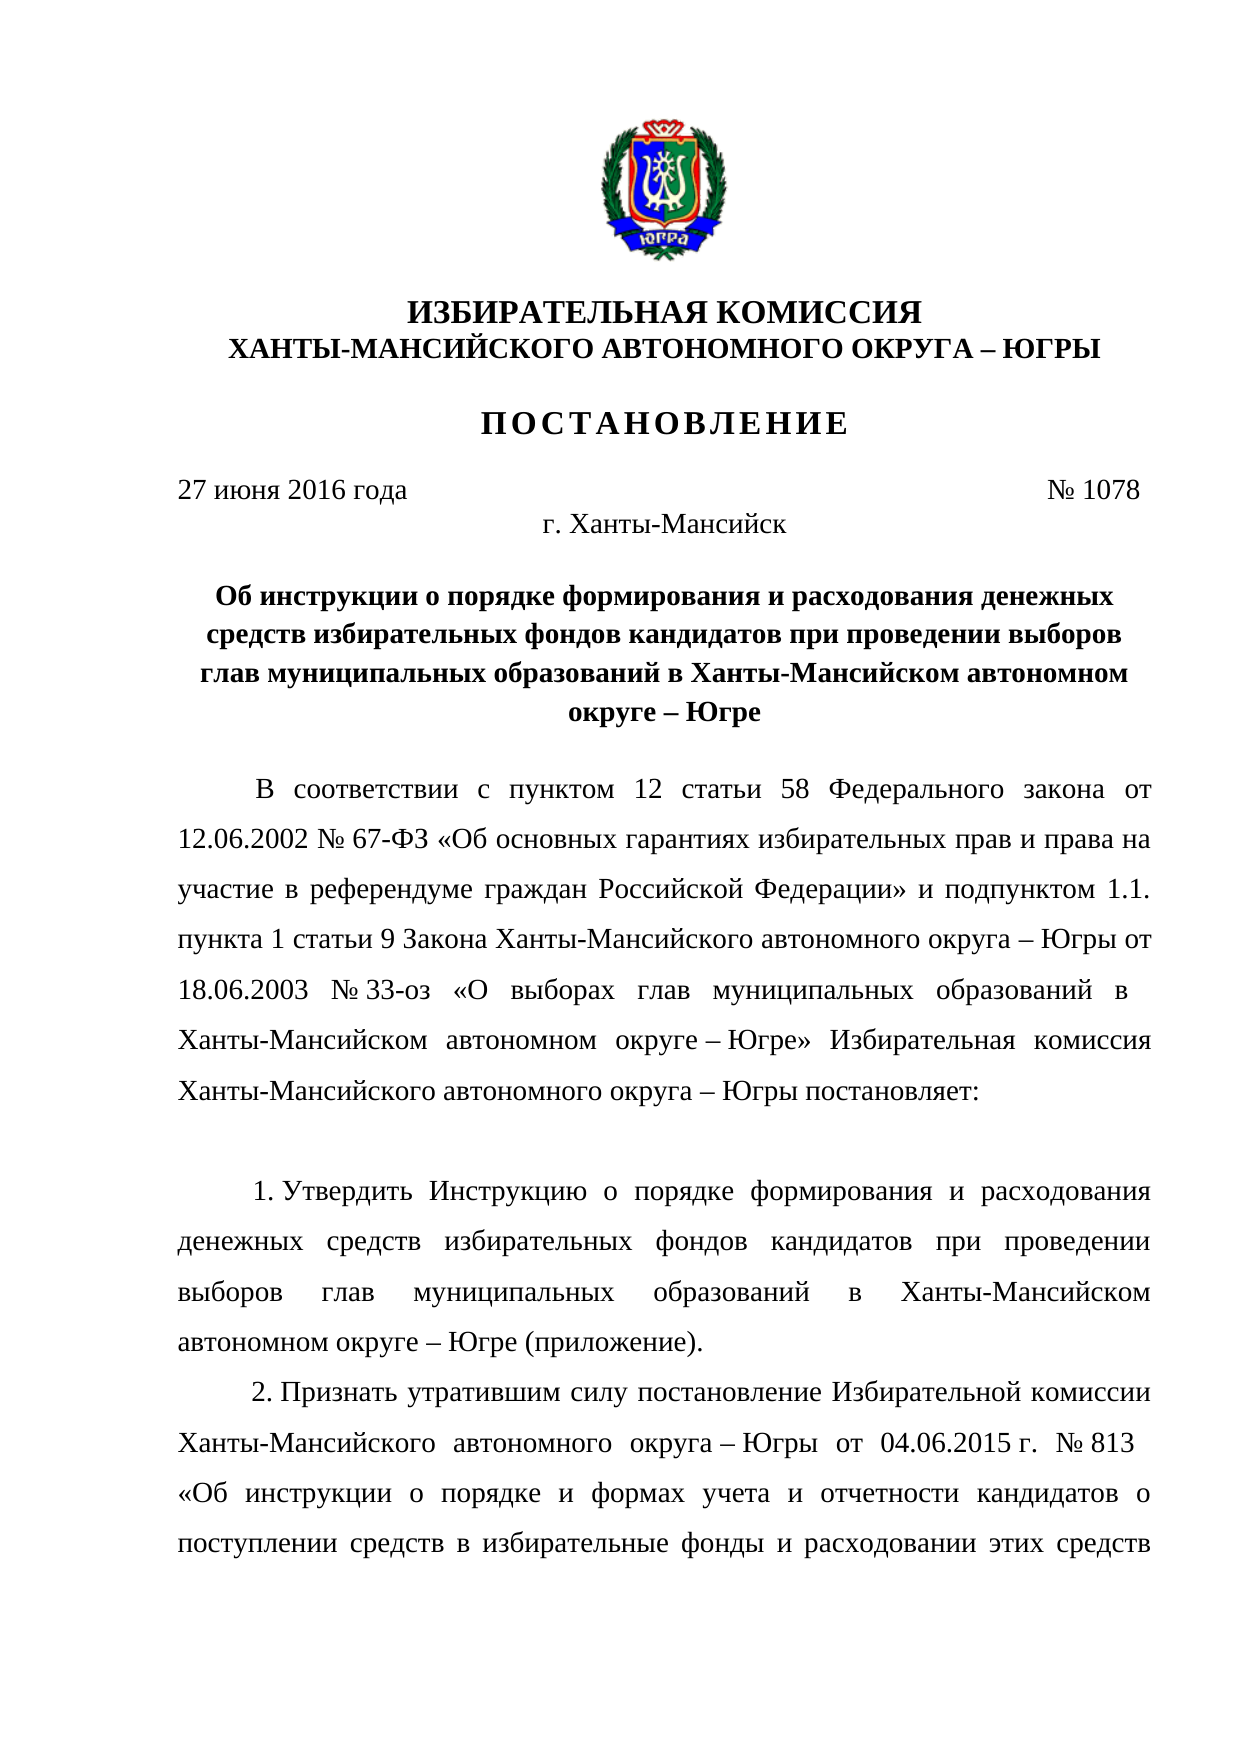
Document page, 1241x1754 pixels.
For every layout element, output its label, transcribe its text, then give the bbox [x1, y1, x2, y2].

text В соответствии с пунктом 12 статьи 58 Федерального закона от 12.06.2002 № 67-ФЗ «Об основных гарантиях избирательных прав и права на участие в референдуме граждан Российской Федерации» и подпунктом 1.1. пункта 1 статьи 9 Закона Ханты-Мансийского автономного округа – Югры от 18.06.2003 № 33-оз «О выборах глав муниципальных образований в Ханты-Мансийском автономном округе – Югре» Избирательная комиссия Ханты-Мансийского автономного округа – Югры постановляет: [177, 771, 1152, 1106]
text ИЗБИРАТЕЛЬНАЯ КОМИССИЯ [177, 293, 1152, 331]
text Об инструкции о порядке формирования и расходования денежных средств избирательных фондов кандидатов при проведении выборов глав муниципальных образований в Ханты-Мансийском автономном округе – Югре [177, 578, 1152, 727]
title 1. Утвердить Инструкцию о порядке формирования и расходования денежных средств избирательных фондов кандидатов при проведении выборов глав муниципальных образований в Ханты-Мансийском автономном округе – Югре (приложение). [177, 1173, 1152, 1358]
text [177, 1374, 1152, 1559]
picture [600, 118, 729, 262]
text г. Ханты-Мансийск [177, 506, 1152, 539]
text 27 июня 2016 года № 1078 [177, 472, 1152, 506]
text ПОСТАНОВЛЕНИЕ [177, 403, 1152, 441]
text ХАНТЫ-МАНСИЙСКОГО АВТОНОМНОГО ОКРУГА – ЮГРЫ [177, 331, 1152, 364]
